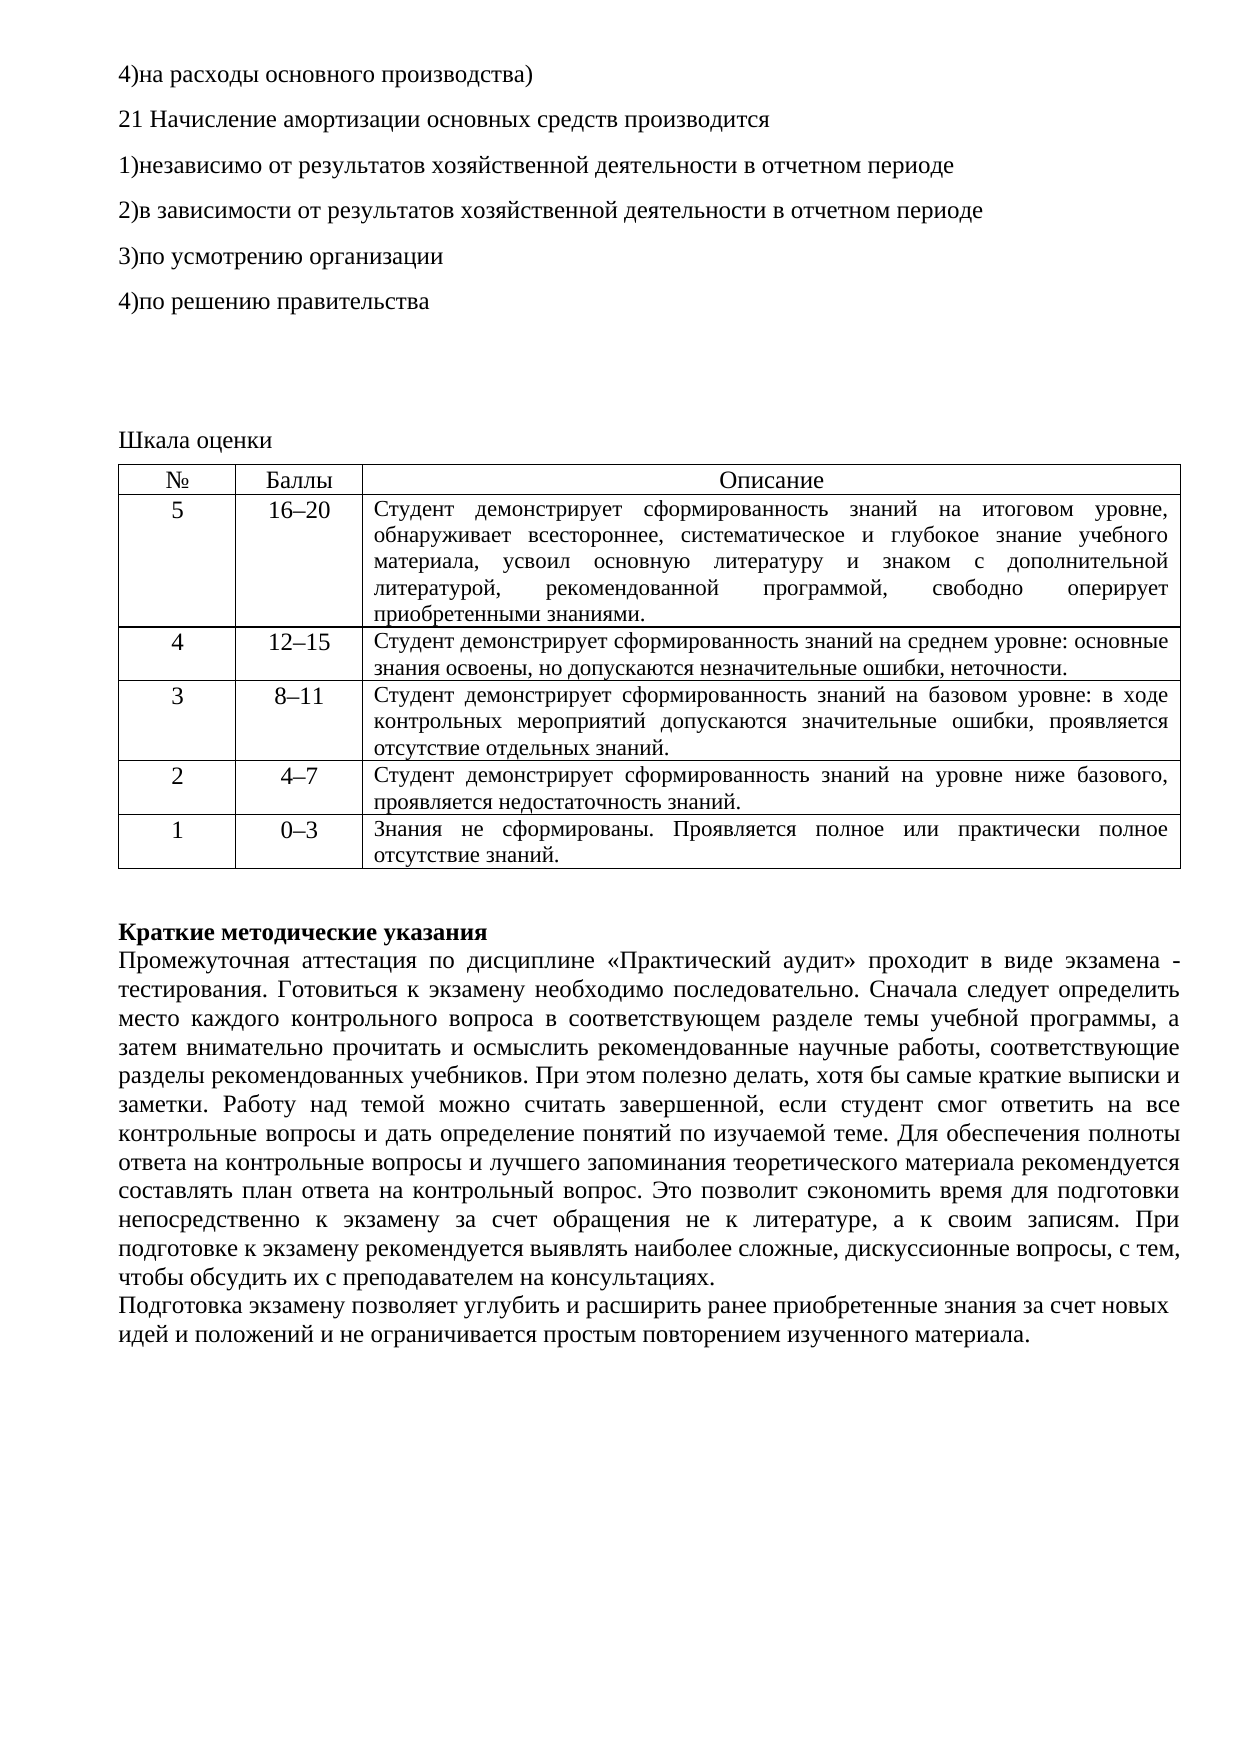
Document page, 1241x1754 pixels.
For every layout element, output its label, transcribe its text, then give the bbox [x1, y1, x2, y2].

table_cell 5 [119, 495, 235, 626]
table_cell 12–15 [236, 628, 362, 680]
table_header Описание [363, 465, 1180, 494]
text 3)по усмотрению организации [118, 241, 1181, 269]
table_cell Студент демонстрирует сформированность знаний на среднем уровне: основные знания освоены, но допускаются незначительные ошибки, неточности. [363, 628, 1180, 680]
table_cell Студент демонстрирует сформированность знаний на базовом уровне: в ходе контрольных мероприятий допускаются значительные ошибки, проявляется отсутствие отдельных знаний. [363, 681, 1180, 760]
table_cell Знания не сформированы. Проявляется полное или практически полное отсутствие знаний. [363, 815, 1180, 868]
table_header Баллы [236, 465, 362, 494]
table_cell 4 [119, 628, 235, 680]
table_cell 16–20 [236, 495, 362, 626]
table_cell Студент демонстрирует сформированность знаний на уровне ниже базового, проявляется недостаточность знаний. [363, 761, 1180, 814]
text 2)в зависимости от результатов хозяйственной деятельности в отчетном периоде [118, 195, 1181, 224]
text 21 Начисление амортизации основных средств производится [118, 104, 1181, 133]
table_cell 3 [119, 681, 235, 760]
text Промежуточная аттестация по дисциплине «Практический аудит» проходит в виде экзамена - тестирования. Готовиться к экзамену необходимо последовательно. Сначала следует определить место каждого контрольного вопроса в соответствующем разделе темы учебной программы, а затем внимательно прочитать и осмыслить рекомендованные научные работы, соответствующие разделы рекомендованных учебников. При этом полезно делать, хотя бы самые краткие выписки и заметки. Работу над темой можно считать завершенной, если студент смог ответить на все контрольные вопросы и дать определение понятий по изучаемой теме. Для обеспечения полноты ответа на контрольные вопросы и лучшего запоминания теоретического материала рекомендуется составлять план ответа на контрольный вопрос. Это позволит сэкономить время для подготовки непосредственно к экзамену за счет обращения не к литературе, а к своим записям. При подготовке к экзамену рекомендуется выявлять наиболее сложные, дискуссионные вопросы, с тем, чтобы обсудить их с преподавателем на консультациях. [118, 945, 1181, 1290]
text Шкала оценки [118, 425, 1181, 453]
text 4)на расходы основного производства) [118, 59, 1181, 88]
table_cell 1 [119, 815, 235, 868]
text 4)по решению правительства [118, 286, 1181, 315]
table_header № [119, 465, 235, 494]
table_cell 4–7 [236, 761, 362, 814]
text 1)независимо от результатов хозяйственной деятельности в отчетном периоде [118, 150, 1181, 179]
text Подготовка экзамену позволяет углубить и расширить ранее приобретенные знания за счет новых идей и положений и не ограничивается простым повторением изученного материала. [118, 1290, 1181, 1348]
table_cell 0–3 [236, 815, 362, 868]
text Краткие методические указания [118, 917, 1181, 945]
table_cell 2 [119, 761, 235, 814]
table_cell 8–11 [236, 681, 362, 760]
table_cell Студент демонстрирует сформированность знаний на итоговом уровне, обнаруживает всестороннее, систематическое и глубокое знание учебного материала, усвоил основную литературу и знаком с дополнительной литературой, рекомендованной программой, свободно оперирует приобретенными знаниями. [363, 495, 1180, 626]
